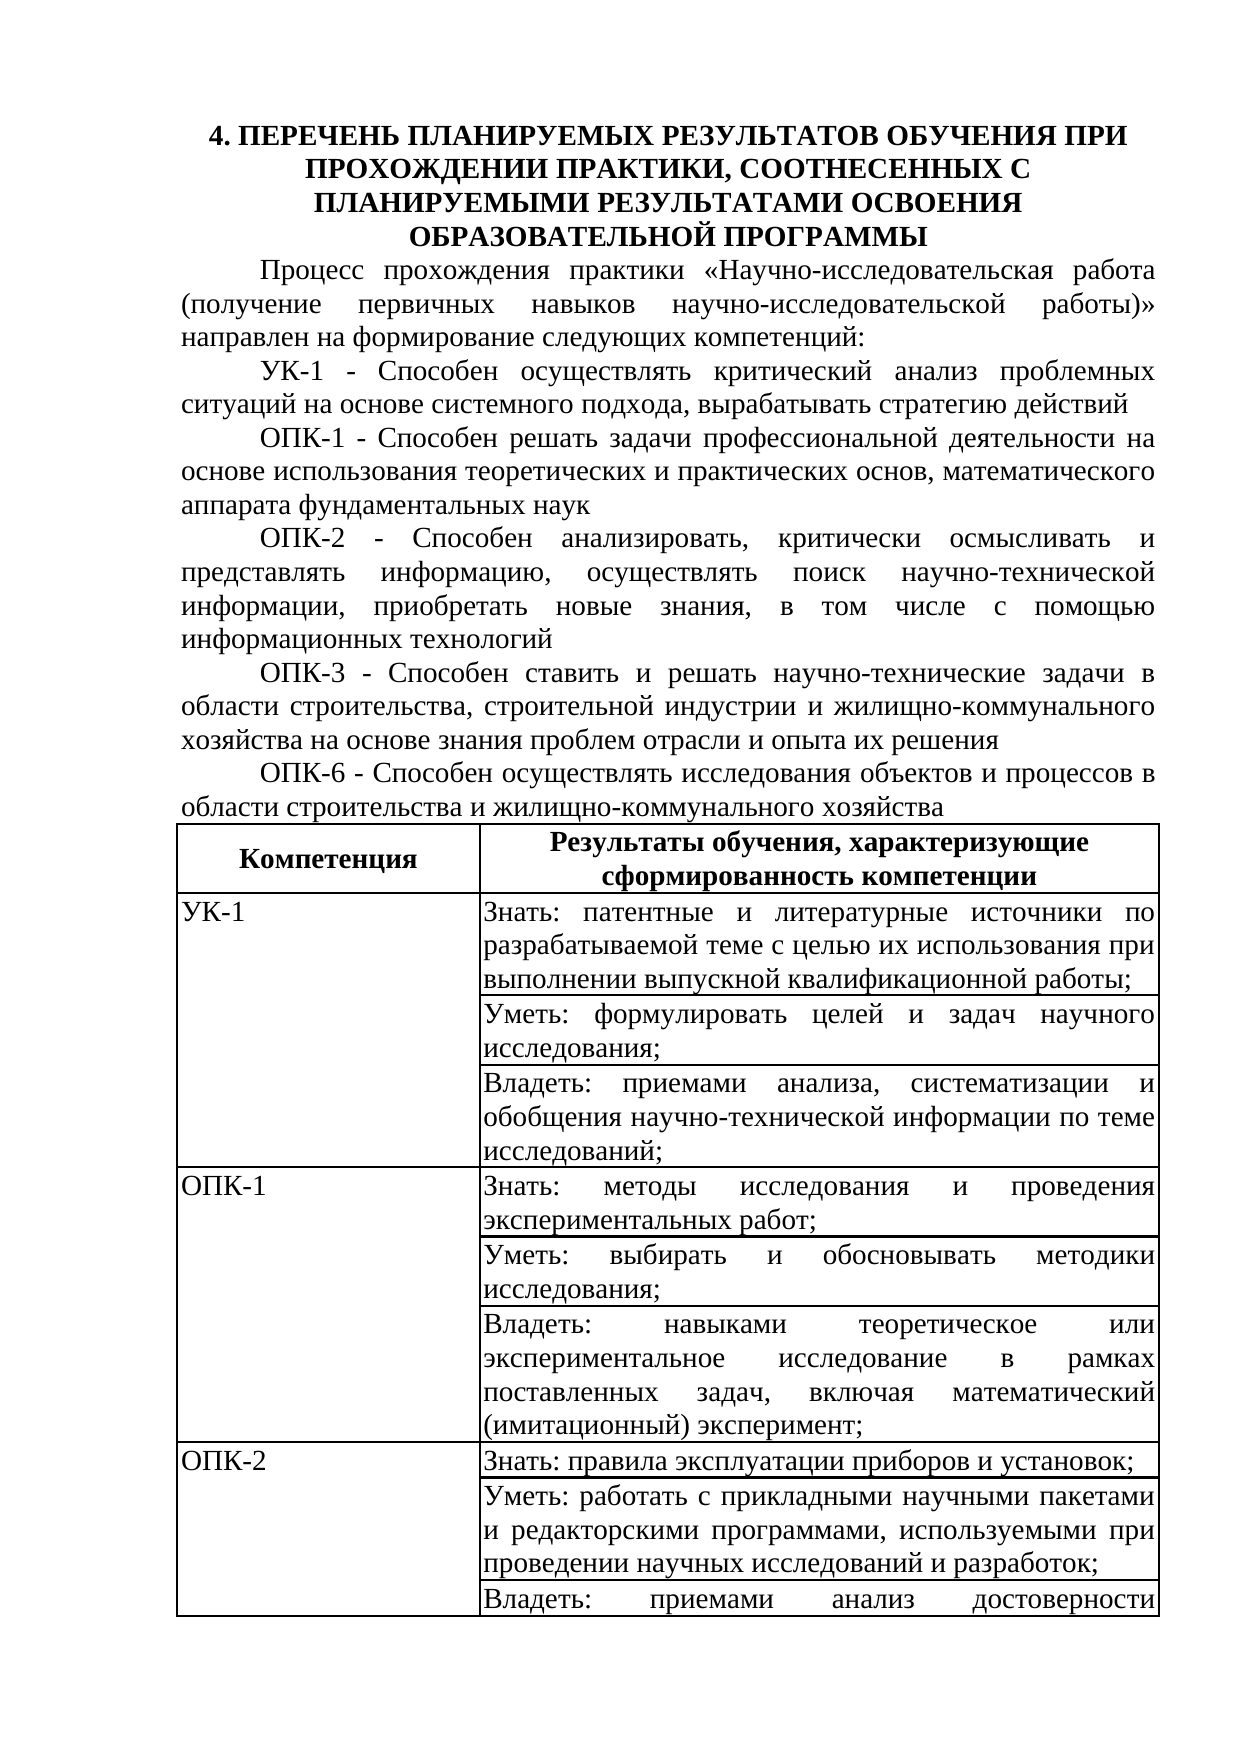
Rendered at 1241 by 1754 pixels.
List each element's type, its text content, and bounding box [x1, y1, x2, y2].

table_cell Компетенция [178, 825, 479, 892]
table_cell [481, 1581, 1158, 1615]
table_cell Процесс прохождения практики «Научно-исследовательская работа (получение первичных навыков научно-исследовательской работы)» направлен на формирование следующих компетенций: УК-1 - Способен осуществлять критический анализ проблемных ситуаций на основе системного подхода, вырабатывать стратегию действий ОПК-1 - Способен решать задачи профессиональной деятельности на основе использования теоретических и практических основ, математического аппарата фундаментальных наук ОПК-2 - Способен анализировать, критически осмысливать и представлять информацию, осуществлять поиск научно-технической информации, приобретать новые знания, в том числе с помощью информационных технологий ОПК-3 - Способен ставить и решать научно-технические задачи в области строительства, строительной индустрии и жилищно-коммунального хозяйства на основе знания проблем отрасли и опыта их решения ОПК-6 - Способен осуществлять исследования объектов и процессов в области строительства и жилищно-коммунального хозяйства [177, 252, 1159, 822]
table_cell Уметь: формулировать целей и задач научного исследования; [481, 996, 1158, 1063]
table_cell Владеть: приемами анализа, систематизации и обобщения научно-технической информации по теме исследований; [481, 1066, 1158, 1166]
table_cell ОПК-1 [178, 1168, 479, 1441]
table_cell Уметь: выбирать и обосновывать методики исследования; [481, 1238, 1158, 1304]
table_cell Знать: патентные и литературные источники по разрабатываемой теме с целью их использования при выполнении выпускной квалификационной работы; [481, 894, 1158, 994]
table_cell Уметь: работать с прикладными научными пакетами и редакторскими программами, используемыми при проведении научных исследований и разработок; [481, 1479, 1158, 1579]
table_cell Знать: методы исследования и проведения экспериментальных работ; [481, 1168, 1158, 1235]
table_cell Владеть: навыками теоретическое или экспериментальное исследование в рамках поставленных задач, включая математический (имитационный) эксперимент; [481, 1307, 1158, 1441]
table_cell ОПК-2 [178, 1443, 479, 1615]
table_cell 4. ПЕРЕЧЕНЬ ПЛАНИРУЕМЫХ РЕЗУЛЬТАТОВ ОБУЧЕНИЯ ПРИ ПРОХОЖДЕНИИ ПРАКТИКИ, СООТНЕСЕННЫХ С ПЛАНИРУЕМЫМИ РЕЗУЛЬТАТАМИ ОСВОЕНИЯ ОБРАЗОВАТЕЛЬНОЙ ПРОГРАММЫ [177, 118, 1159, 252]
table_cell Результаты обучения, характеризующие сформированность компетенции [481, 825, 1158, 892]
table_cell УК-1 [178, 894, 479, 1166]
table_cell Знать: правила эксплуатации приборов и установок; [481, 1443, 1158, 1476]
